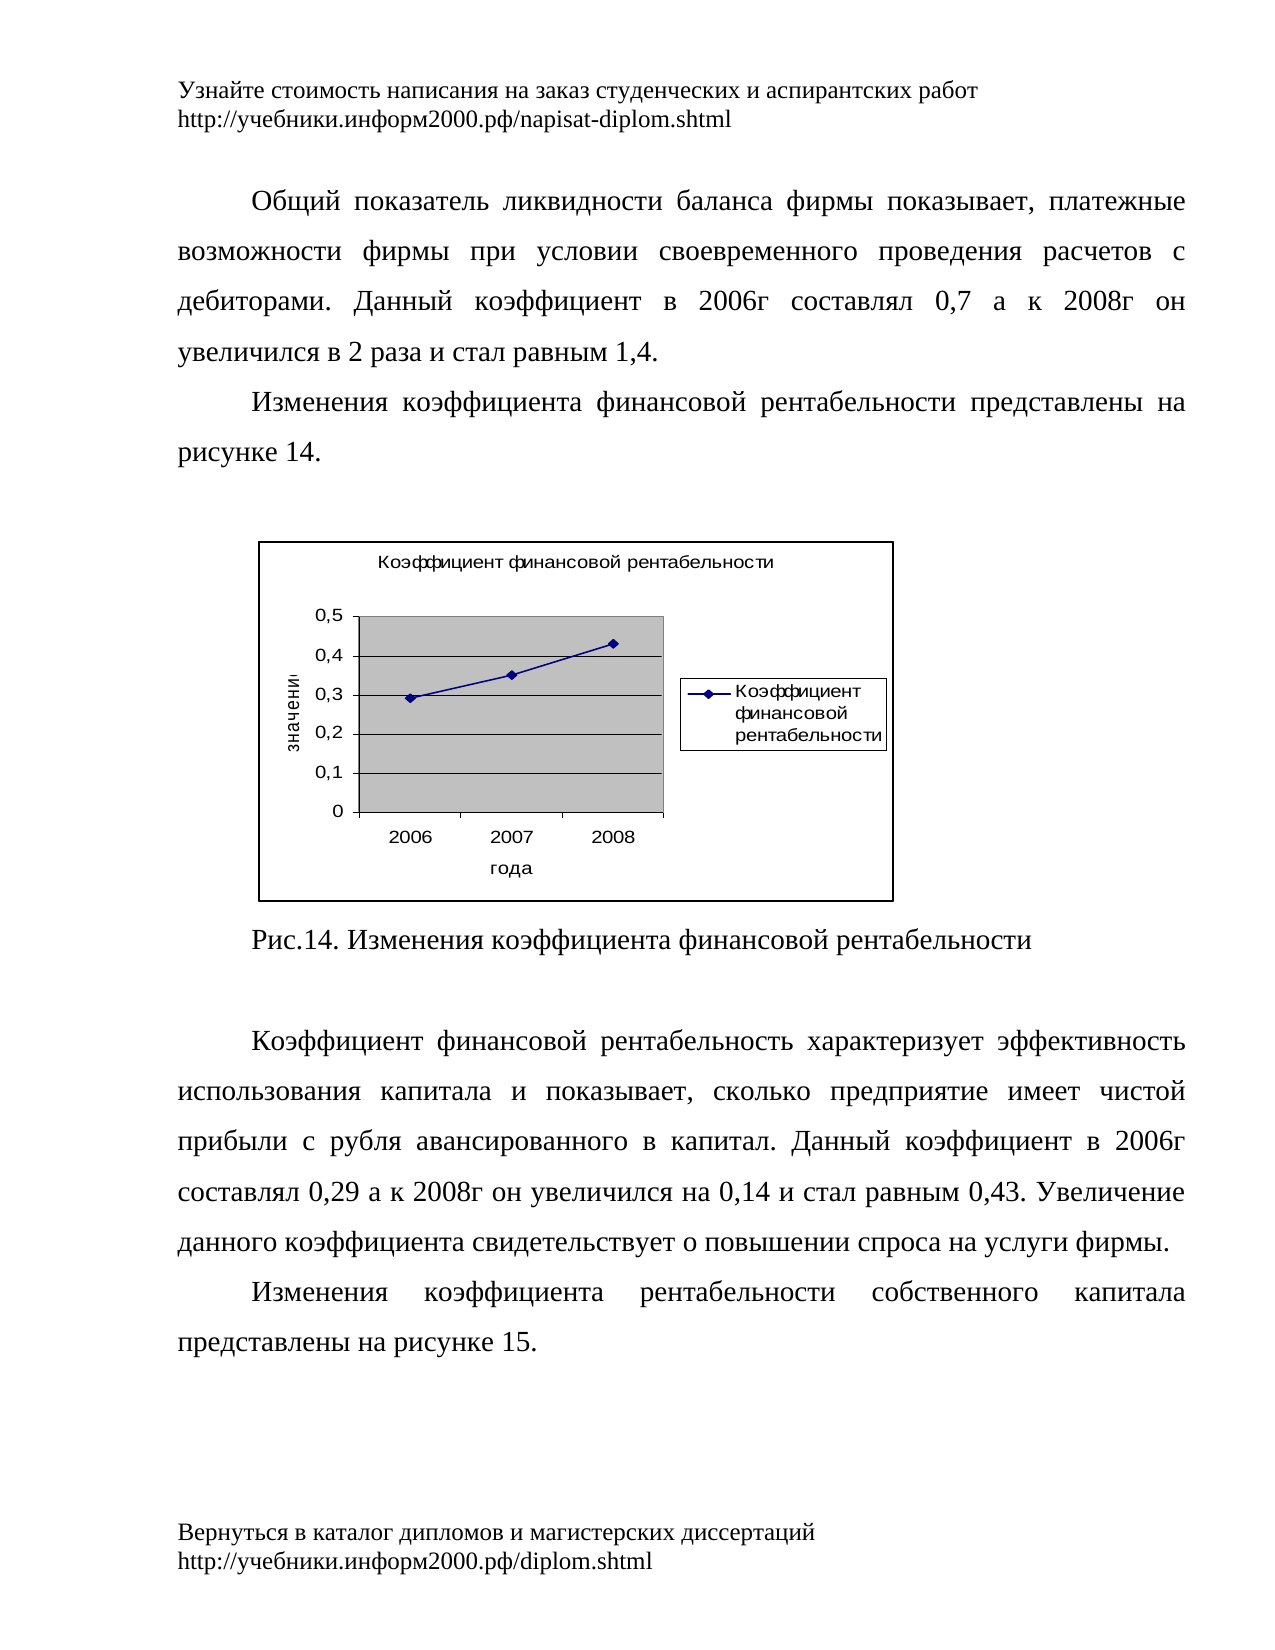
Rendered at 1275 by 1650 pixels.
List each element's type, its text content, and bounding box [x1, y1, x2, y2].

text Изменения коэффициента финансовой рентабельности представлены на рисунке 14. [177, 384, 1186, 468]
text Коэффициент финансовой рентабельность характеризует эффективность использования капитала и показывает, сколько предприятие имеет чистой прибыли с рубля авансированного в капитал. Данный коэффициент в 2006г составлял 0,29 а к 2008г он увеличился на 0,14 и стал равным 0,43. Увеличение данного коэффициента свидетельствует о повышении спроса на услуги фирмы. [177, 1023, 1186, 1257]
text Изменения коэффициента рентабельности собственного капитала представлены на рисунке 15. [177, 1274, 1186, 1358]
text Рис.14. Изменения коэффициента финансовой рентабельности [177, 922, 1186, 956]
text Общий показатель ликвидности баланса фирмы показывает, платежные возможности фирмы при условии своевременного проведения расчетов с дебиторами. Данный коэффициент в 2006г составлял 0,7 а к 2008г он увеличился в 2 раза и стал равным 1,4. [177, 183, 1186, 367]
